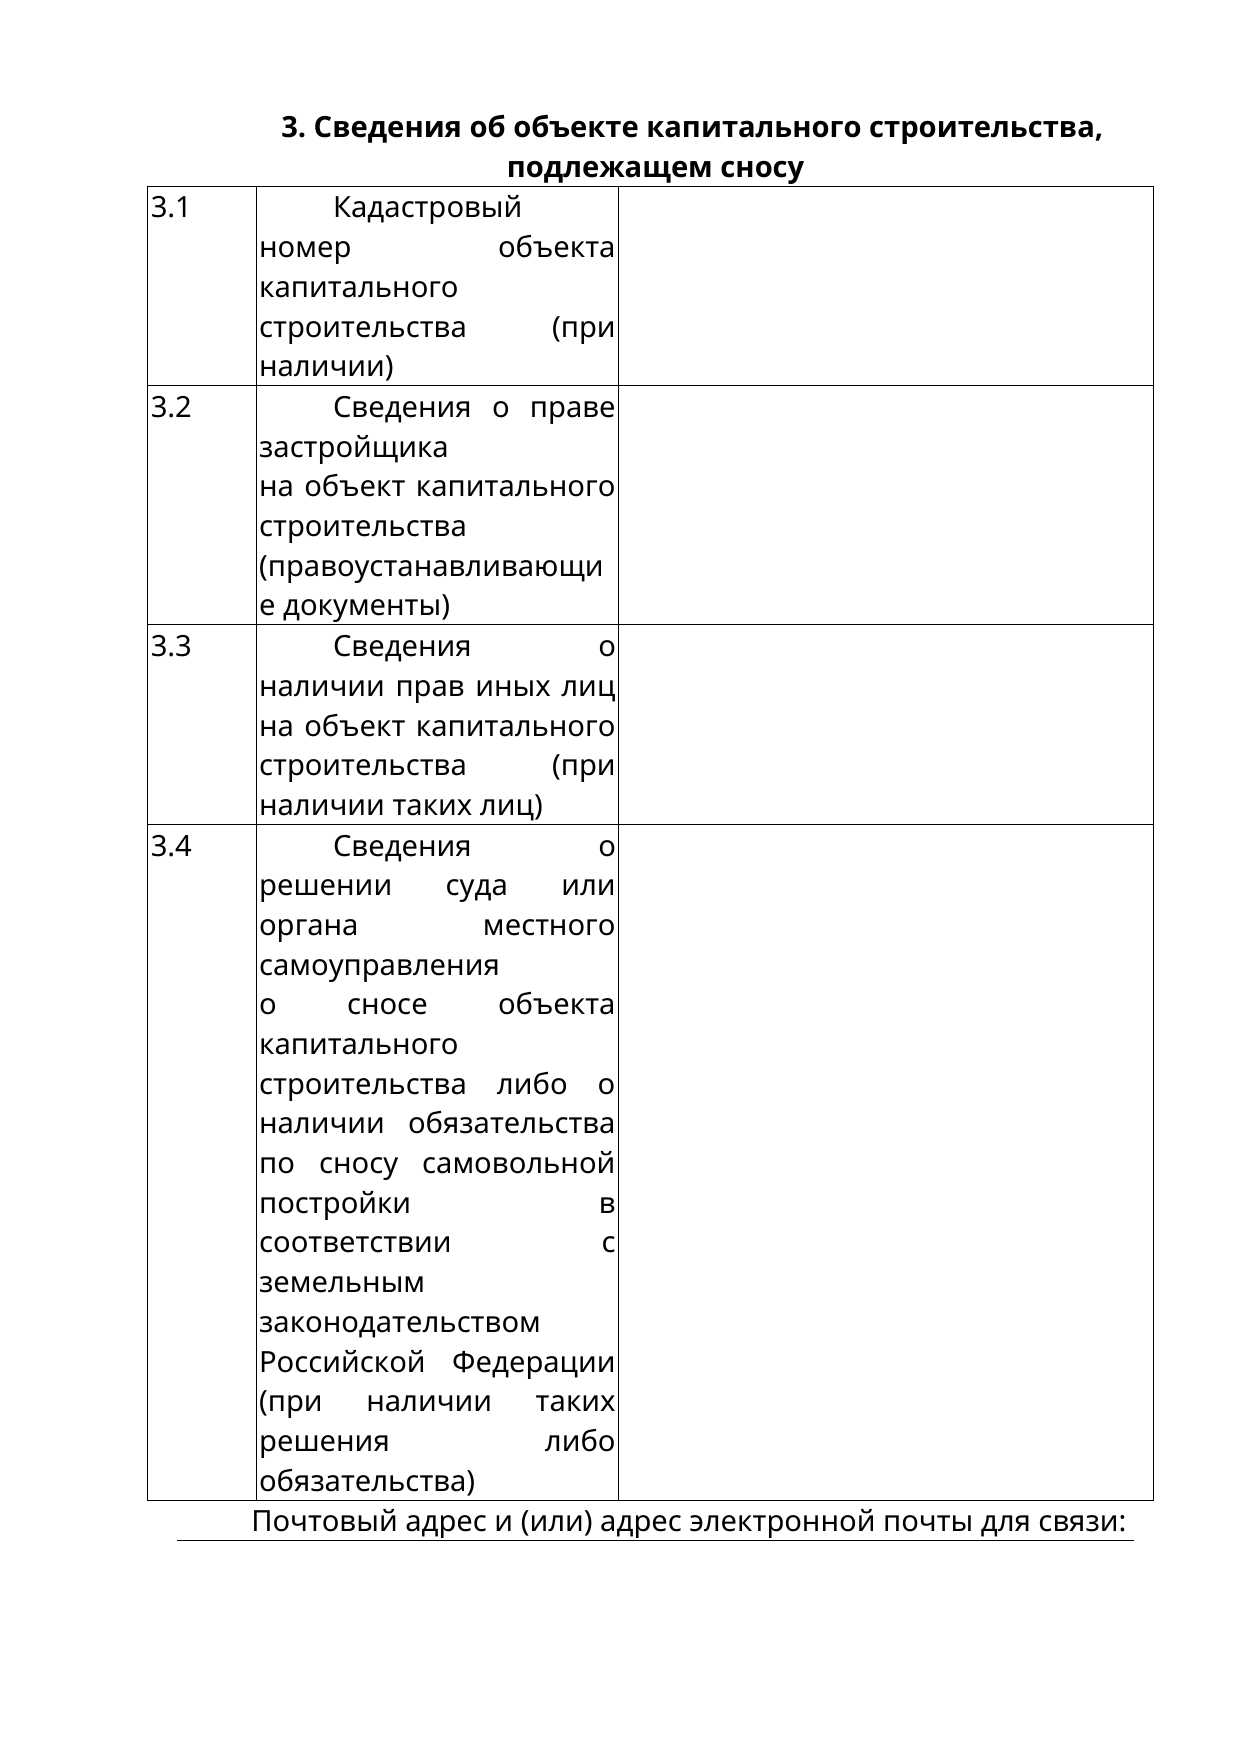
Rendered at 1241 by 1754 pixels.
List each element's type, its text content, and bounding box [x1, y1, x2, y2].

table_header 3.1 [148, 187, 256, 385]
table_cell 3.3 [148, 625, 256, 824]
table_cell [619, 625, 1153, 824]
text Почтовый адрес и (или) адрес электронной почты для связи: [177, 1501, 1134, 1540]
table_cell [619, 825, 1153, 1499]
table_header Кадастровый номер объекта капитального строительства (при наличии) [257, 187, 618, 385]
table_cell [619, 386, 1153, 624]
table_cell Сведения о праве застройщика на объект капитального строительства (правоустанавливающие документы) [257, 386, 618, 624]
table_cell Сведения о решении суда или органа местного самоуправления о сносе объекта капитального строительства либо о наличии обязательства по сносу самовольной постройки в соответствии с земельным законодательством Российской Федерации (при наличии таких решения либо обязательства) [257, 825, 618, 1499]
text 3. Сведения об объекте капитального строительства, подлежащем сносу [177, 106, 1134, 186]
table_cell Сведения о наличии прав иных лиц на объект капитального строительства (при наличии таких лиц) [257, 625, 618, 824]
table_cell 3.2 [148, 386, 256, 624]
table_header [619, 187, 1153, 385]
table_cell 3.4 [148, 825, 256, 1499]
